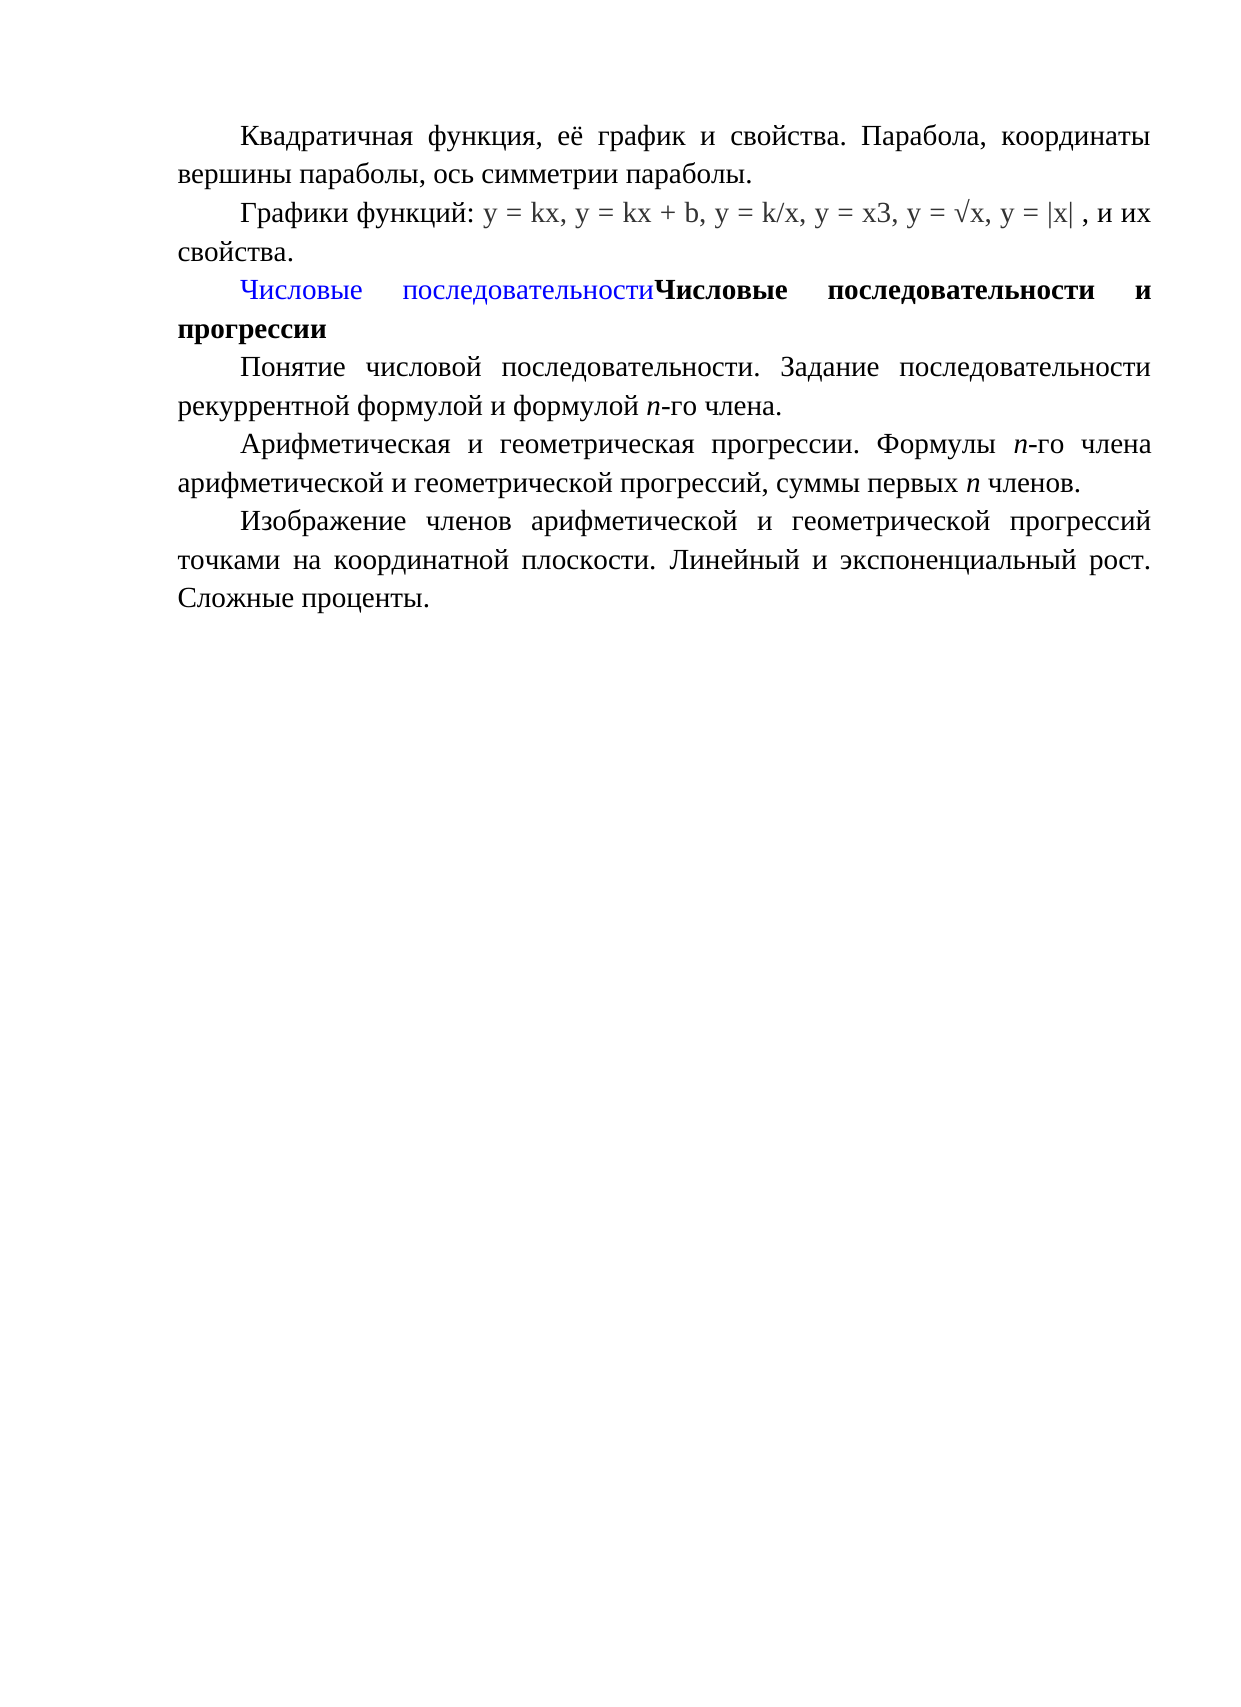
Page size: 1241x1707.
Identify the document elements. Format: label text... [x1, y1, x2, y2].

text Понятие числовой последовательности. Задание последовательности рекуррентной формулой и формулой n-го члена. [177, 349, 1152, 421]
text Числовые последовательностиЧисловые последовательности и прогрессии [177, 272, 1152, 344]
text Квадратичная функция, её график и свойства. Парабола, координаты вершины параболы, ось симметрии параболы. [177, 118, 1152, 190]
text Арифметическая и геометрическая прогрессии. Формулы n-го члена арифметической и геометрической прогрессий, суммы первых n членов. [177, 426, 1152, 498]
text Изображение членов арифметической и геометрической прогрессий точками на координатной плоскости. Линейный и экспоненциальный рост. Сложные проценты. [177, 503, 1152, 614]
text Графики функций: y = kx, y = kx + b, y = k/x, y = x3, y = √x, y = |x| , и их свойства. [177, 195, 1152, 267]
